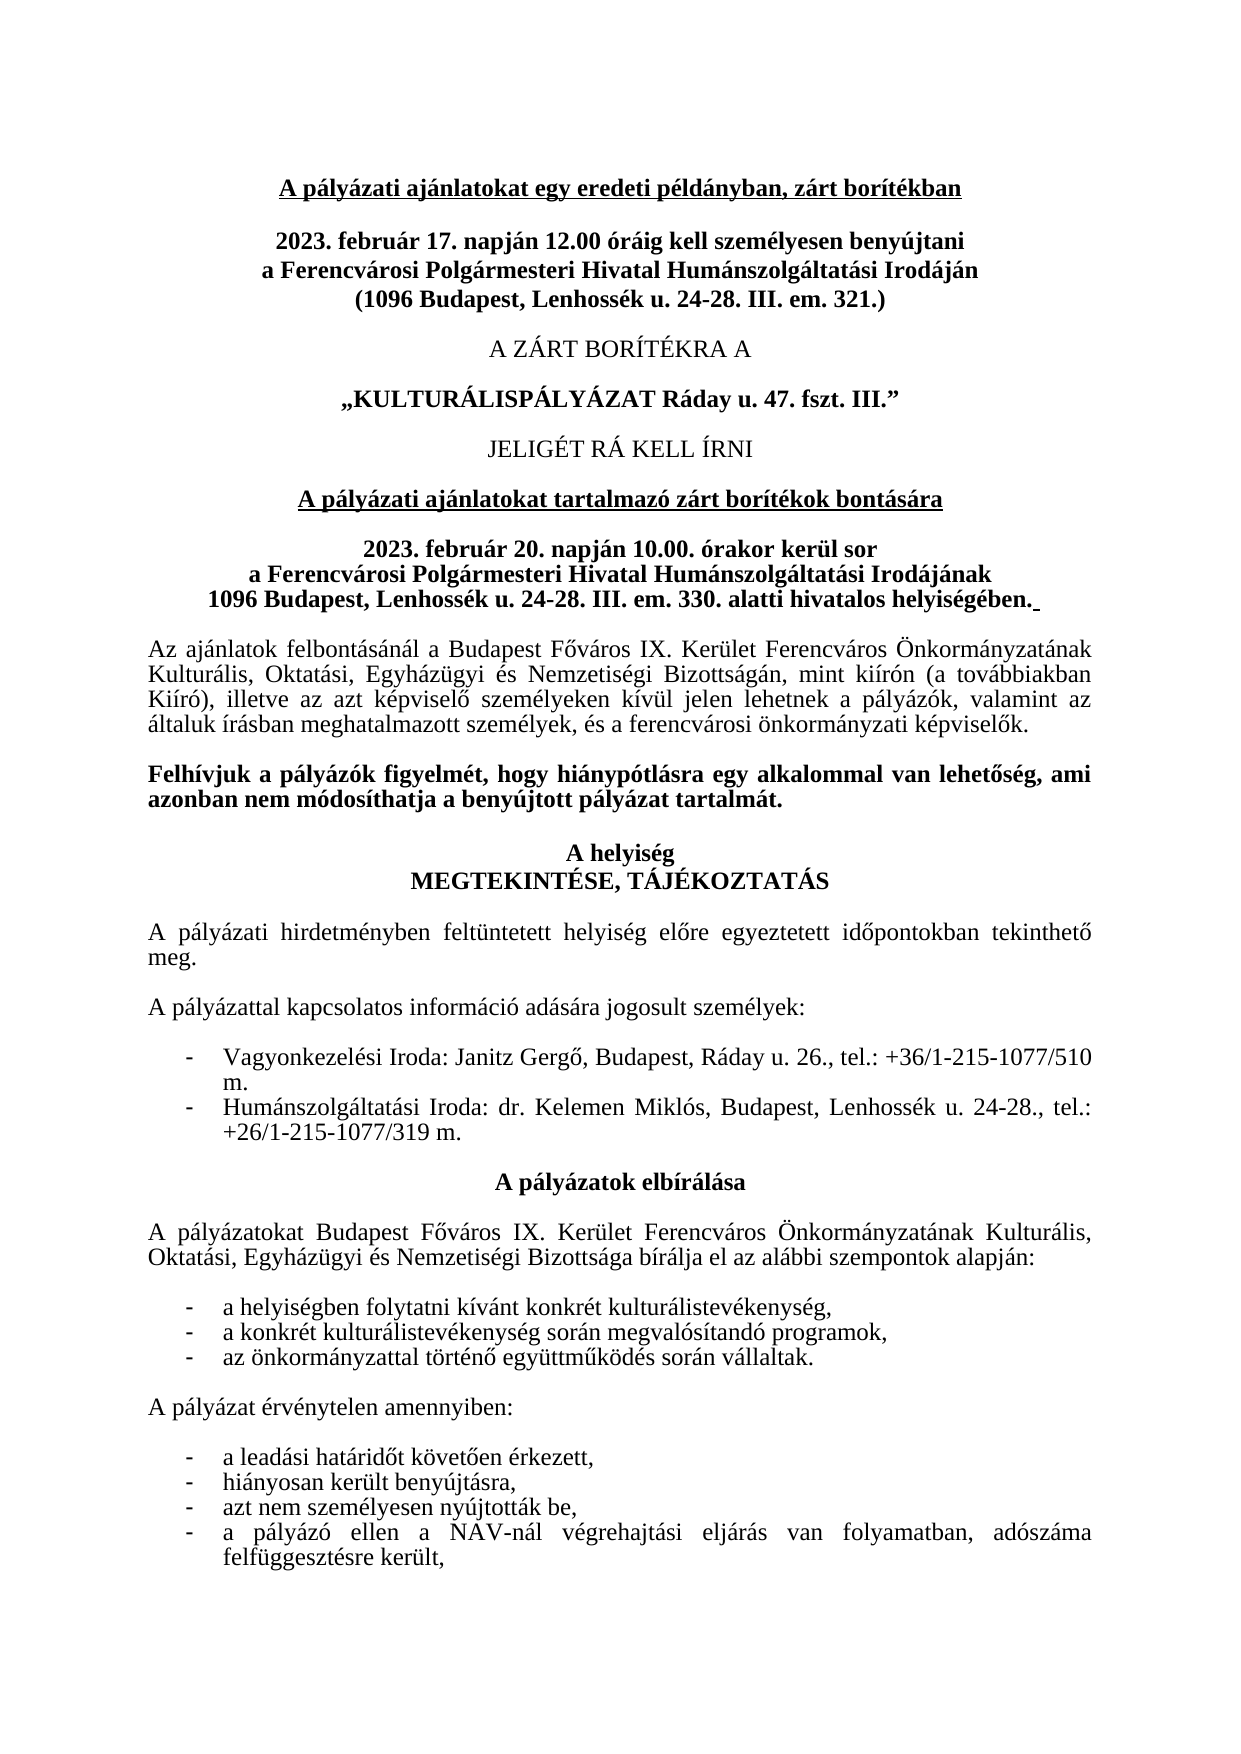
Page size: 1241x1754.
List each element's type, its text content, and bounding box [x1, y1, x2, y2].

text 2023. február 17. napján 12.00 óráig kell személyesen benyújtani [148, 226, 1093, 255]
text A ZÁRT BORÍTÉKRA A [148, 338, 1093, 363]
text A pályázattal kapcsolatos információ adására jogosult személyek: [148, 995, 1093, 1020]
text 1096 Budapest, Lenhossék u. 24-28. III. em. 330. alatti hivatalos helyiségében. [148, 588, 1093, 613]
text 2023. február 20. napján 10.00. órakor kerül sor [148, 538, 1093, 563]
text a Ferencvárosi Polgármesteri Hivatal Humánszolgáltatási Irodáján [148, 255, 1093, 284]
list Vagyonkezelési Iroda: Janitz Gergő, Budapest, Ráday u. 26., tel.: +36/1-215-1077/510 m. [185, 1045, 1093, 1095]
text Felhívjuk a pályázók figyelmét, hogy hiánypótlásra egy alkalommal van lehetőség, ami azonban nem módosíthatja a benyújtott pályázat tartalmát. [148, 763, 1093, 813]
text A pályázati hirdetményben feltüntetett helyiség előre egyeztetett időpontokban tekinthető meg. [148, 920, 1093, 970]
list a leadási határidőt követően érkezett, [185, 1445, 1093, 1470]
text A pályázati ajánlatokat egy eredeti példányban, zárt borítékban [148, 176, 1093, 201]
text (1096 Budapest, Lenhossék u. 24-28. III. em. 321.) [148, 284, 1093, 313]
list azt nem személyesen nyújtották be, [185, 1495, 1093, 1520]
list a konkrét kulturálistevékenység során megvalósítandó programok, [185, 1320, 1093, 1345]
text MEGTEKINTÉSE, TÁJÉKOZTATÁS [148, 866, 1093, 895]
list Humánszolgáltatási Iroda: dr. Kelemen Miklós, Budapest, Lenhossék u. 24-28., tel.: +26/1-215-1077/319 m. [185, 1095, 1093, 1145]
text A pályázati ajánlatokat tartalmazó zárt borítékok bontására [148, 488, 1093, 513]
list az önkormányzattal történő együttműködés során vállaltak. [185, 1345, 1093, 1370]
text „KULTURÁLISPÁLYÁZAT Ráday u. 47. fszt. III.” [148, 388, 1093, 413]
text a Ferencvárosi Polgármesteri Hivatal Humánszolgáltatási Irodájának [148, 563, 1093, 588]
text A helyiség [148, 838, 1093, 866]
text JELIGÉT RÁ KELL ÍRNI [148, 438, 1093, 463]
list a pályázó ellen a NAV-nál végrehajtási eljárás van folyamatban, adószáma felfüggesztésre került, [185, 1520, 1093, 1570]
list hiányosan került benyújtásra, [185, 1470, 1093, 1495]
text A pályázatok elbírálása [148, 1170, 1093, 1195]
text A pályázat érvénytelen amennyiben: [148, 1395, 1093, 1420]
text A pályázatokat Budapest Főváros IX. Kerület Ferencváros Önkormányzatának Kulturális, Oktatási, Egyházügyi és Nemzetiségi Bizottsága bírálja el az alábbi szempontok alapján: [148, 1220, 1093, 1270]
text Az ajánlatok felbontásánál a Budapest Főváros IX. Kerület Ferencváros Önkormányzatának Kulturális, Oktatási, Egyházügyi és Nemzetiségi Bizottságán, mint kiírón (a továbbiakban Kiíró), illetve az azt képviselő személyeken kívül jelen lehetnek a pályázók, valamint az általuk írásban meghatalmazott személyek, és a ferencvárosi önkormányzati képviselők. [148, 638, 1093, 738]
list a helyiségben folytatni kívánt konkrét kulturálistevékenység, [185, 1295, 1093, 1320]
